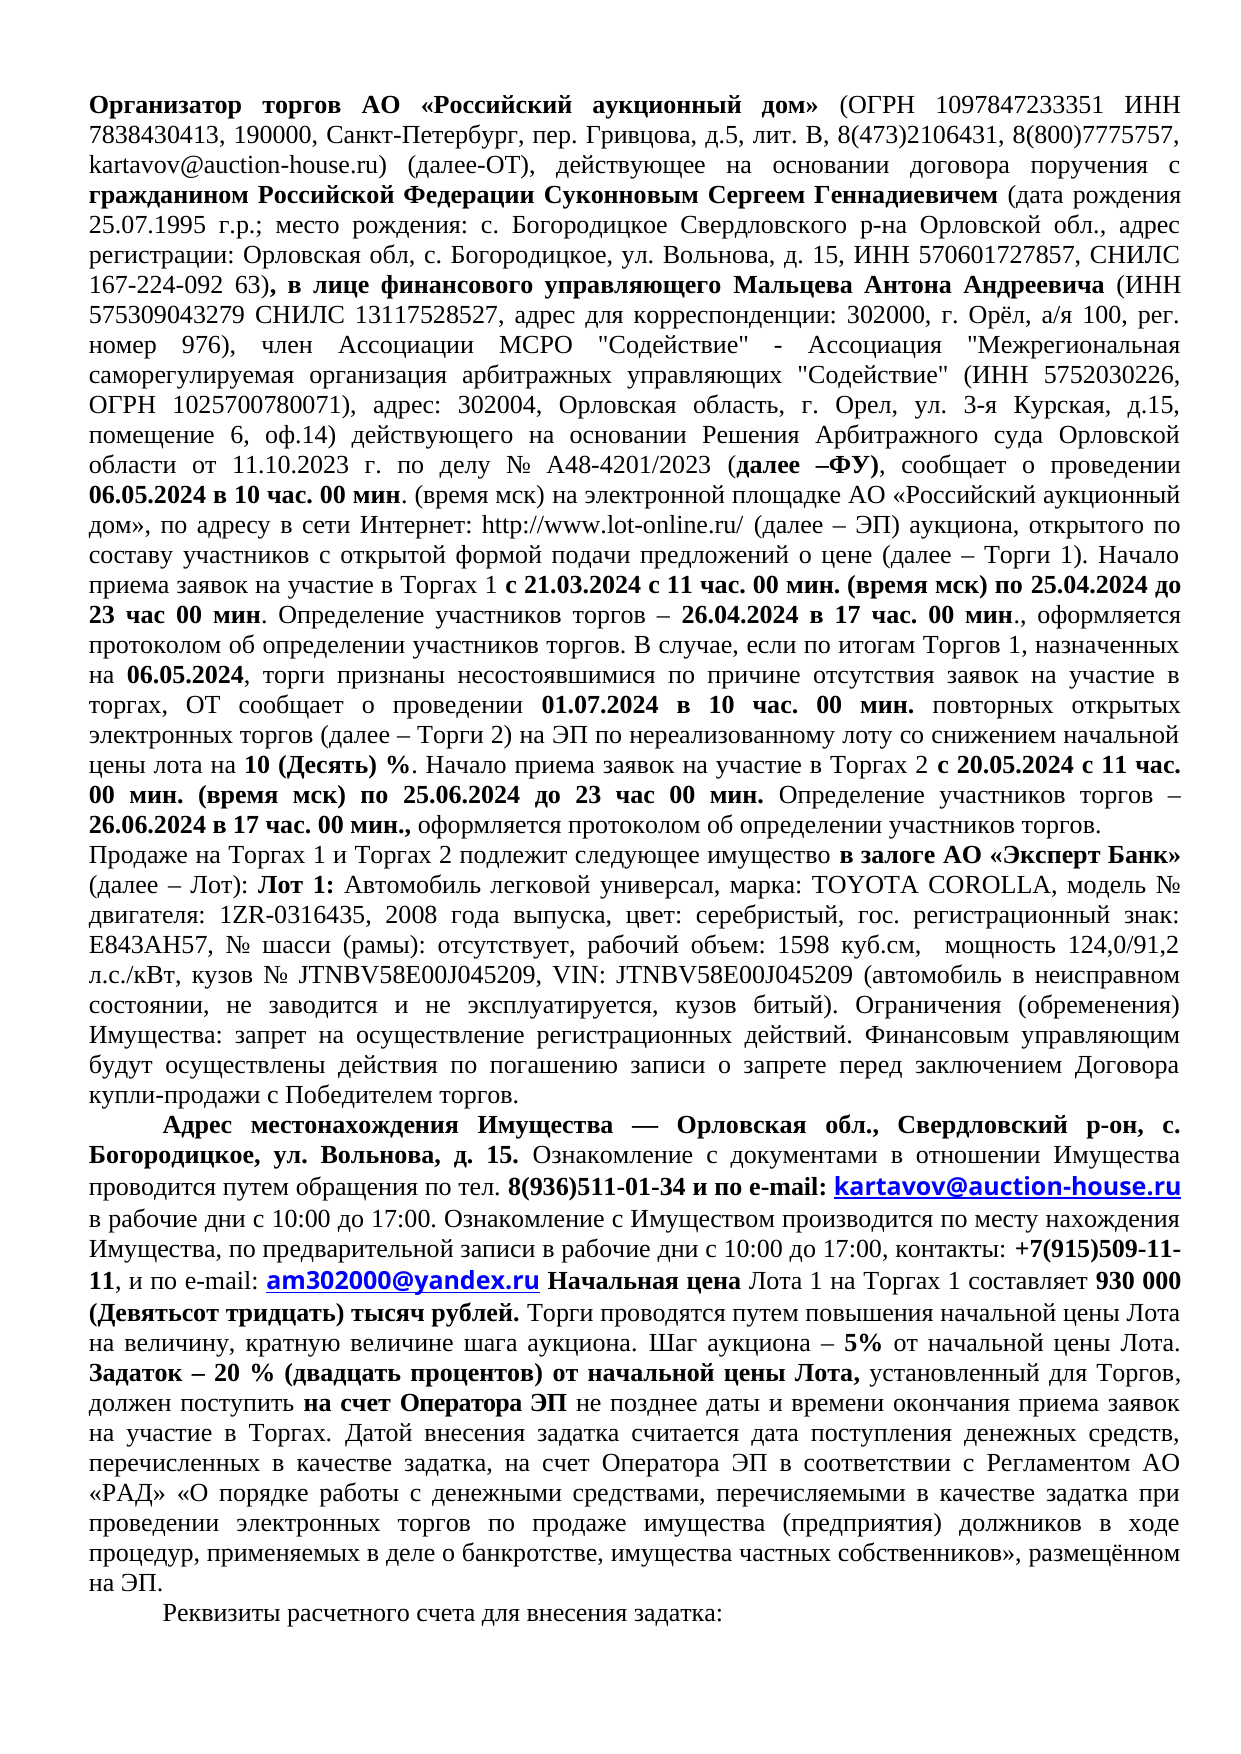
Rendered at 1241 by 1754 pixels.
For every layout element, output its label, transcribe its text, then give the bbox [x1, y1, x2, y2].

text Адрес местонахождения Имущества — Орловская обл., Свердловский р-он, с. Богородицкое, ул. Вольнова, д. 15. Ознакомление с документами в отношении Имущества проводится путем обращения по тел. 8(936)511-01-34 и по e-mail: kartavov@auction-house.ru в рабочие дни с 10:00 до 17:00. Ознакомление с Имуществом производится по месту нахождения Имущества, по предварительной записи в рабочие дни с 10:00 до 17:00, контакты: +7(915)509-11-11, и по e-mail: am302000@yandex.ru Начальная цена Лота 1 на Торгах 1 составляет 930 000 (Девятьсот тридцать) тысяч рублей. Торги проводятся путем повышения начальной цены Лота на величину, кратную величине шага аукциона. Шаг аукциона – 5% от начальной цены Лота. Задаток – 20 % (двадцать процентов) от начальной цены Лота, установленный для Торгов, должен поступить на счет Оператора ЭП не позднее даты и времени окончания приема заявок на участие в Торгах. Датой внесения задатка считается дата поступления денежных средств, перечисленных в качестве задатка, на счет Оператора ЭП в соответствии с Регламентом АО «РАД» «О порядке работы с денежными средствами, перечисляемыми в качестве задатка при проведении электронных торгов по продаже имущества (предприятия) должников в ходе процедур, применяемых в деле о банкротстве, имущества частных собственников», размещённом на ЭП. [89, 1109, 1181, 1597]
text Реквизиты расчетного счета для внесения задатка: [89, 1597, 1181, 1627]
text Организатор торгов АО «Российский аукционный дом» (ОГРН 1097847233351 ИНН 7838430413, 190000, Санкт-Петербург, пер. Гривцова, д.5, лит. В, 8(473)2106431, 8(800)7775757, kartavov@auction-house.ru) (далее-ОТ), действующее на основании договора поручения с гражданином Российской Федерации Суконновым Сергеем Геннадиевичем (дата рождения 25.07.1995 г.р.; место рождения: с. Богородицкое Свердловского р-на Орловской обл., адрес регистрации: Орловская обл, с. Богородицкое, ул. Вольнова, д. 15, ИНН 570601727857, СНИЛС 167-224-092 63), в лице финансового управляющего Мальцева Антона Андреевича (ИНН 575309043279 СНИЛС 13117528527, адрес для корреспонденции: 302000, г. Орёл, а/я 100, рег. номер 976), член Ассоциации МСРО "Содействие" - Ассоциация "Межрегиональная саморегулируемая организация арбитражных управляющих "Содействие" (ИНН 5752030226, ОГРН 1025700780071), адрес: 302004, Орловская область, г. Орел, ул. 3-я Курская, д.15, помещение 6, оф.14) действующего на основании Решения Арбитражного суда Орловской области от 11.10.2023 г. по делу № А48-4201/2023 (далее –ФУ), сообщает о проведении 06.05.2024 в 10 час. 00 мин. (время мск) на электронной площадке АО «Российский аукционный дом», по адресу в сети Интернет: http://www.lot-online.ru/ (далее – ЭП) аукциона, открытого по составу участников с открытой формой подачи предложений о цене (далее – Торги 1). Начало приема заявок на участие в Торгах 1 с 21.03.2024 с 11 час. 00 мин. (время мск) по 25.04.2024 до 23 час 00 мин. Определение участников торгов – 26.04.2024 в 17 час. 00 мин., оформляется протоколом об определении участников торгов. В случае, если по итогам Торгов 1, назначенных на 06.05.2024, торги признаны несостоявшимися по причине отсутствия заявок на участие в торгах, ОТ сообщает о проведении 01.07.2024 в 10 час. 00 мин. повторных открытых электронных торгов (далее – Торги 2) на ЭП по нереализованному лоту со снижением начальной цены лота на 10 (Десять) %. Начало приема заявок на участие в Торгах 2 с 20.05.2024 с 11 час. 00 мин. (время мск) по 25.06.2024 до 23 час 00 мин. Определение участников торгов – 26.06.2024 в 17 час. 00 мин., оформляется протоколом об определении участников торгов. [89, 89, 1181, 839]
text Продаже на Торгах 1 и Торгах 2 подлежит следующее имущество в залоге АО «Эксперт Банк» (далее – Лот): Лот 1: Автомобиль легковой универсал, марка: TOYOTA COROLLA, модель № двигателя: 1ZR-0316435, 2008 года выпуска, цвет: серебристый, гос. регистрационный знак: Е843АН57, № шасси (рамы): отсутствует, рабочий объем: 1598 куб.см, мощность 124,0/91,2 л.с./кВт, кузов № JTNBV58E00J045209, VIN: JTNBV58E00J045209 (автомобиль в неисправном состоянии, не заводится и не эксплуатируется, кузов битый). Ограничения (обременения) Имущества: запрет на осуществление регистрационных действий. Финансовым управляющим будут осуществлены действия по погашению записи о запрете перед заключением Договора купли-продажи с Победителем торгов. [89, 839, 1181, 1109]
